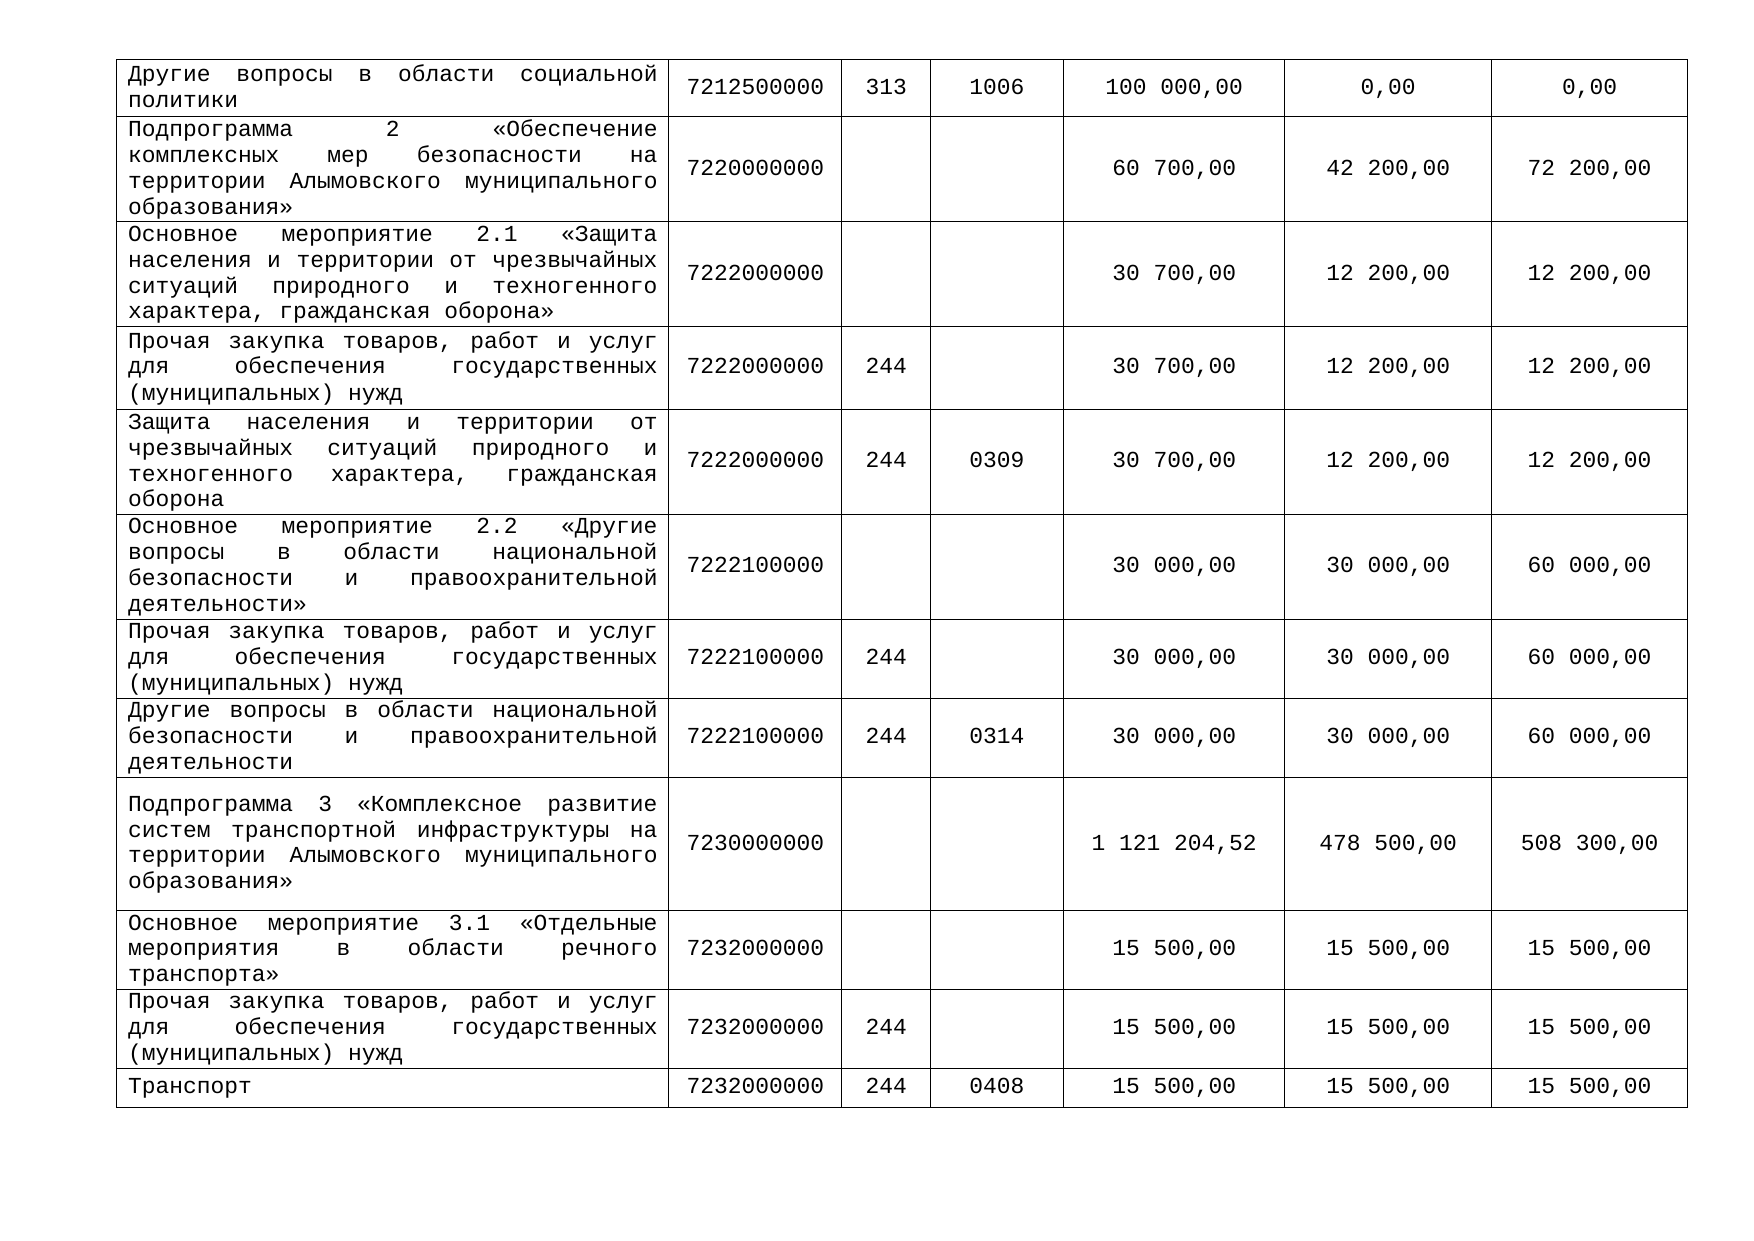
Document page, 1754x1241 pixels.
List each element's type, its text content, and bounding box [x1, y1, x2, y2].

table_cell 7222100000 [669, 620, 841, 697]
table_cell 15 500,00 [1285, 990, 1491, 1067]
table_cell 7222000000 [669, 222, 841, 326]
table_cell [842, 778, 930, 910]
table_cell 0314 [931, 699, 1063, 777]
table_cell 30 000,00 [1064, 699, 1284, 777]
table_cell 508 300,00 [1492, 778, 1687, 910]
table_cell [842, 515, 930, 618]
table_cell Подпрограмма 2 «Обеспечение комплексных мер безопасности на территории Алымовского муниципального образования» [117, 117, 668, 221]
table_cell 1006 [931, 60, 1063, 116]
table_cell 12 200,00 [1285, 327, 1491, 409]
table_cell 15 500,00 [1492, 911, 1687, 989]
table_cell 100 000,00 [1064, 60, 1284, 116]
table_cell 30 000,00 [1285, 515, 1491, 618]
table_cell 15 500,00 [1492, 990, 1687, 1067]
table_cell [931, 778, 1063, 910]
table_cell 0,00 [1285, 60, 1491, 116]
table_cell 12 200,00 [1285, 222, 1491, 326]
table_cell Основное мероприятие 2.1 «Защита населения и территории от чрезвычайных ситуаций природного и техногенного характера, гражданская оборона» [117, 222, 668, 326]
table_cell 30 700,00 [1064, 410, 1284, 514]
table_cell Основное мероприятие 3.1 «Отдельные мероприятия в области речного транспорта» [117, 911, 668, 989]
table_cell 7222100000 [669, 699, 841, 777]
table_cell Прочая закупка товаров, работ и услуг для обеспечения государственных (муниципальных) нужд [117, 327, 668, 409]
table_cell 12 200,00 [1492, 222, 1687, 326]
table_cell 0408 [931, 1069, 1063, 1107]
table_cell 42 200,00 [1285, 117, 1491, 221]
table_cell 7222100000 [669, 515, 841, 618]
table_cell 7230000000 [669, 778, 841, 910]
table_cell 60 000,00 [1492, 515, 1687, 618]
table_cell 60 700,00 [1064, 117, 1284, 221]
table_cell [931, 990, 1063, 1067]
table_cell 72 200,00 [1492, 117, 1687, 221]
table_cell [931, 911, 1063, 989]
table_cell [931, 515, 1063, 618]
table_cell Другие вопросы в области национальной безопасности и правоохранительной деятельности [117, 699, 668, 777]
table_cell 15 500,00 [1064, 911, 1284, 989]
table_cell [842, 911, 930, 989]
table_cell Подпрограмма 3 «Комплексное развитие систем транспортной инфраструктуры на территории Алымовского муниципального образования» [117, 778, 668, 910]
table_cell 30 000,00 [1064, 515, 1284, 618]
table_cell 7220000000 [669, 117, 841, 221]
table_cell 15 500,00 [1285, 911, 1491, 989]
table_cell 15 500,00 [1064, 990, 1284, 1067]
table_cell [842, 222, 930, 326]
table_cell 313 [842, 60, 930, 116]
table_cell 15 500,00 [1285, 1069, 1491, 1107]
table_cell 1 121 204,52 [1064, 778, 1284, 910]
table_cell 12 200,00 [1285, 410, 1491, 514]
table_cell 30 000,00 [1285, 620, 1491, 697]
table_cell 7212500000 [669, 60, 841, 116]
table_cell 244 [842, 410, 930, 514]
table_cell Основное мероприятие 2.2 «Другие вопросы в области национальной безопасности и правоохранительной деятельности» [117, 515, 668, 618]
table_cell 60 000,00 [1492, 620, 1687, 697]
table_cell 30 000,00 [1064, 620, 1284, 697]
table_cell 244 [842, 990, 930, 1067]
table_cell 0309 [931, 410, 1063, 514]
table_cell 60 000,00 [1492, 699, 1687, 777]
table_cell [931, 327, 1063, 409]
table_cell 478 500,00 [1285, 778, 1491, 910]
table_cell 7222000000 [669, 327, 841, 409]
table_cell 244 [842, 699, 930, 777]
table_cell 244 [842, 327, 930, 409]
table_cell 15 500,00 [1064, 1069, 1284, 1107]
table_cell 7222000000 [669, 410, 841, 514]
table_cell 244 [842, 620, 930, 697]
table_cell Транспорт [117, 1069, 668, 1107]
table_cell 30 000,00 [1285, 699, 1491, 777]
table_cell 7232000000 [669, 990, 841, 1067]
table_cell 12 200,00 [1492, 410, 1687, 514]
table_cell 30 700,00 [1064, 222, 1284, 326]
table_cell Другие вопросы в области социальной политики [117, 60, 668, 116]
table_cell 7232000000 [669, 911, 841, 989]
table_cell Защита населения и территории от чрезвычайных ситуаций природного и техногенного характера, гражданская оборона [117, 410, 668, 514]
table_cell [931, 620, 1063, 697]
table_cell 244 [842, 1069, 930, 1107]
table_cell [931, 222, 1063, 326]
table_cell 7232000000 [669, 1069, 841, 1107]
table_cell [931, 117, 1063, 221]
table_cell [842, 117, 930, 221]
table_cell 12 200,00 [1492, 327, 1687, 409]
table_cell Прочая закупка товаров, работ и услуг для обеспечения государственных (муниципальных) нужд [117, 990, 668, 1067]
table_cell 15 500,00 [1492, 1069, 1687, 1107]
table_cell 30 700,00 [1064, 327, 1284, 409]
table_cell Прочая закупка товаров, работ и услуг для обеспечения государственных (муниципальных) нужд [117, 620, 668, 697]
table_cell 0,00 [1492, 60, 1687, 116]
